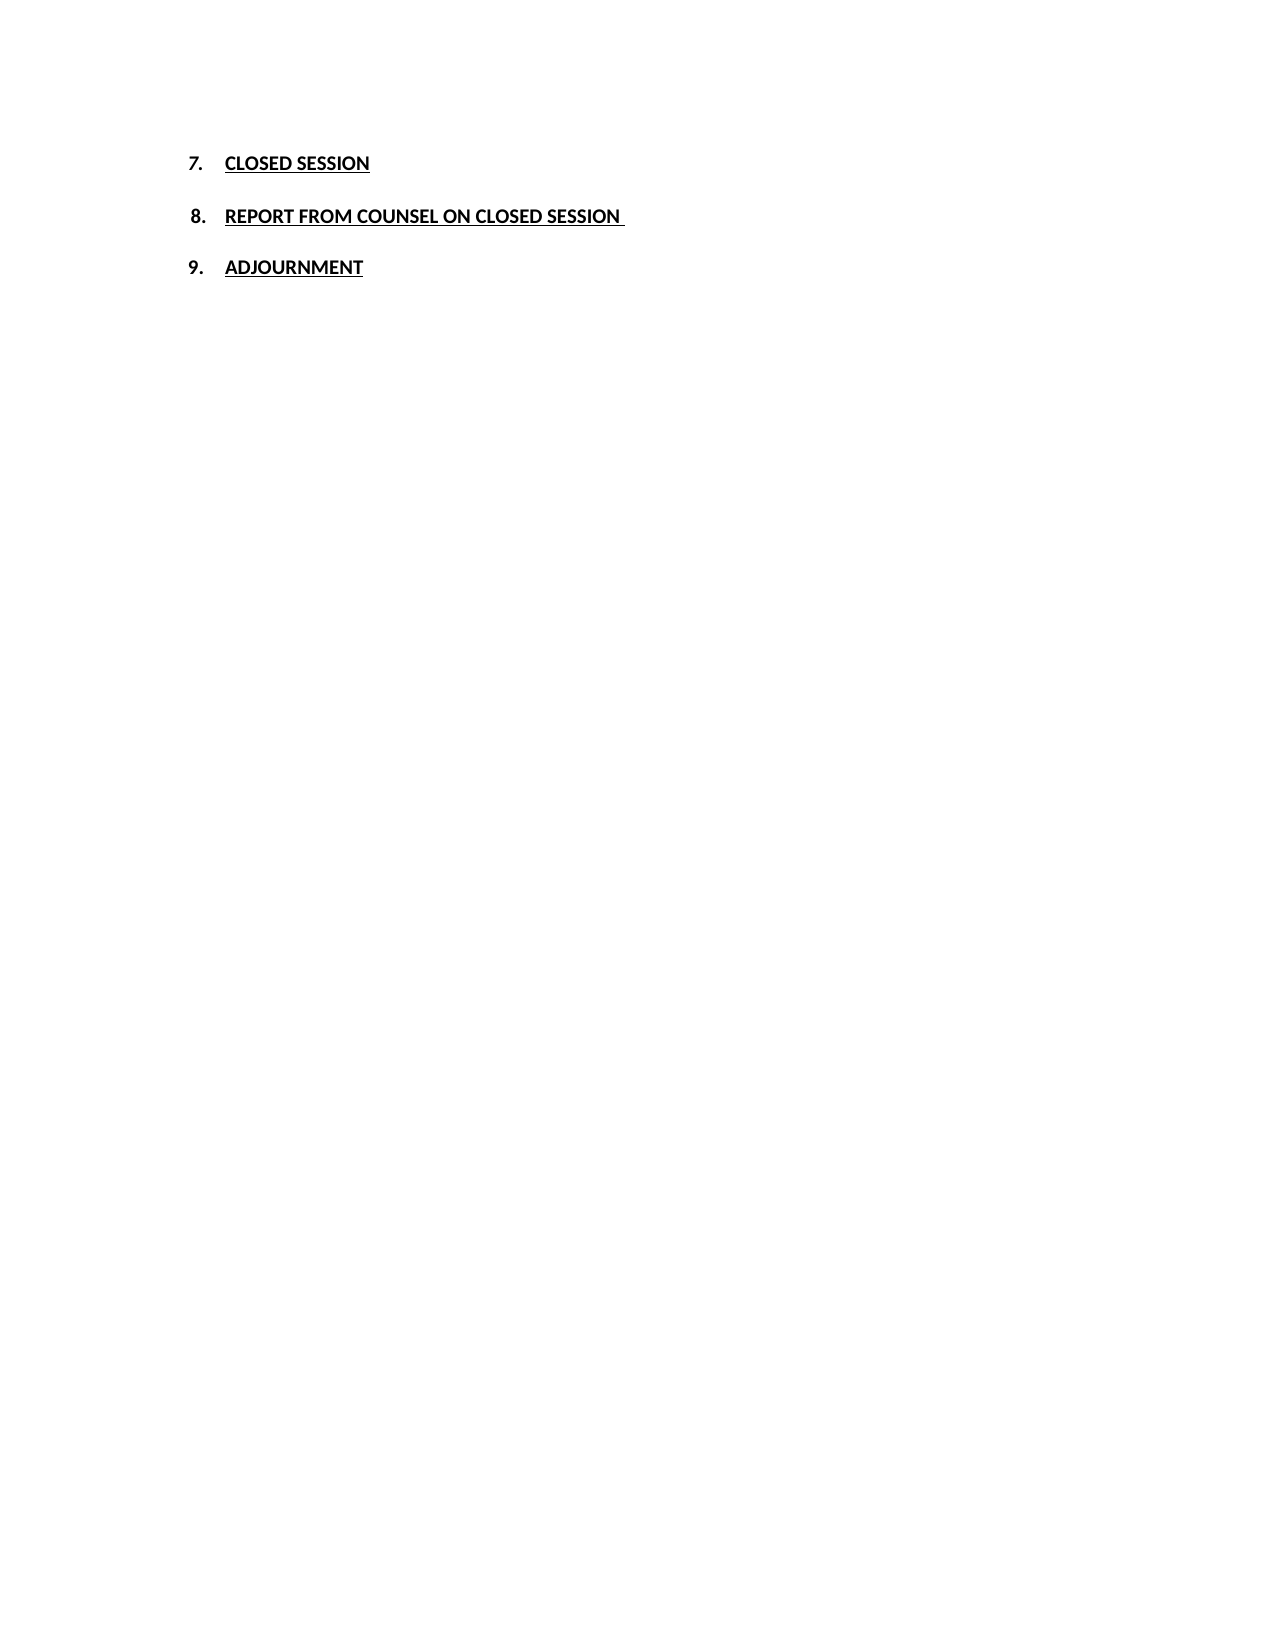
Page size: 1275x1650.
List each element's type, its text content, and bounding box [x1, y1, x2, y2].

text 9. ADJOURNMENT [150, 254, 1125, 280]
text 7. CLOSED SESSION [150, 150, 1125, 175]
text 8. REPORT FROM COUNSEL ON CLOSED SESSION [150, 203, 1125, 229]
